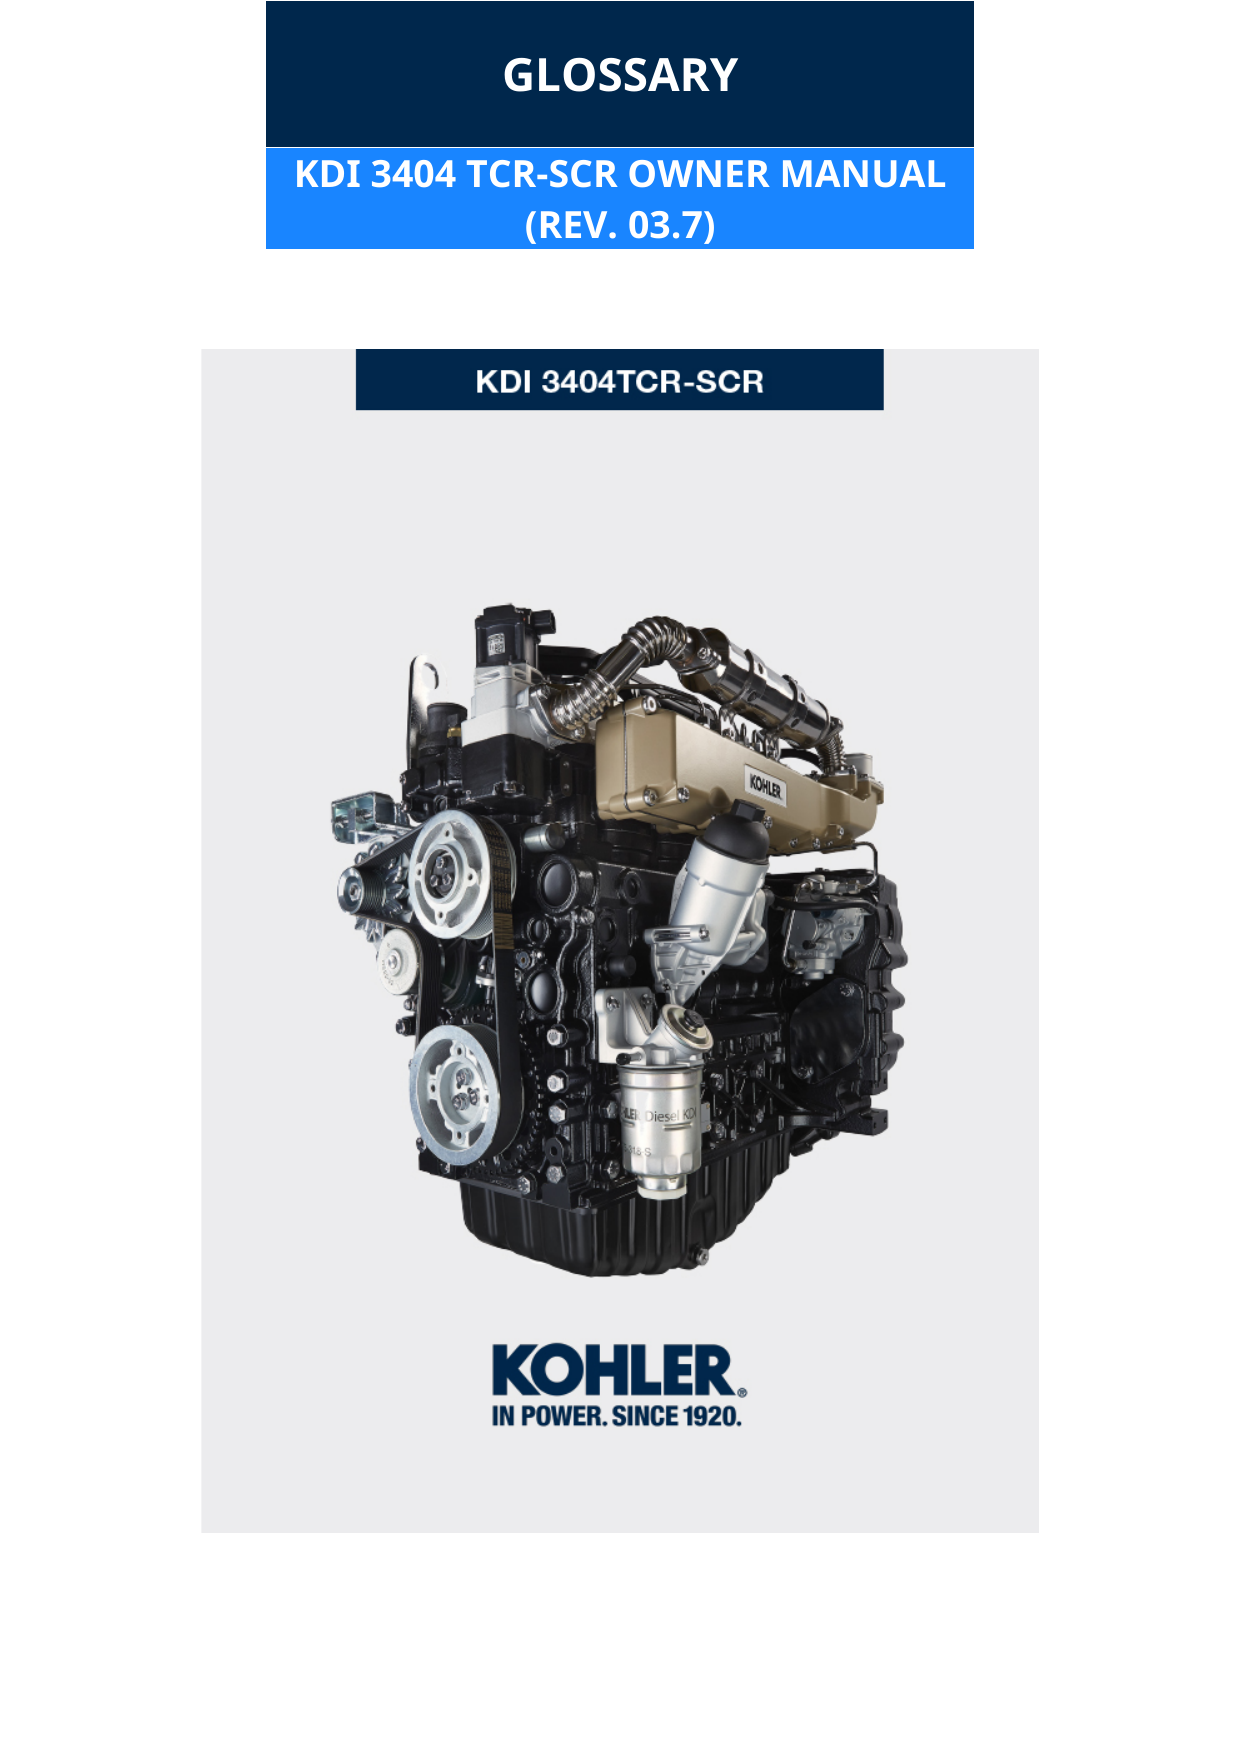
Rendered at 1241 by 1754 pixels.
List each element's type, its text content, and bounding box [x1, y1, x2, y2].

table_header Glossary [266, 1, 974, 147]
picture [201, 349, 1039, 1533]
table_cell KDI 3404 TCR-SCR Owner Manual (REV. 03.7) [266, 148, 974, 249]
